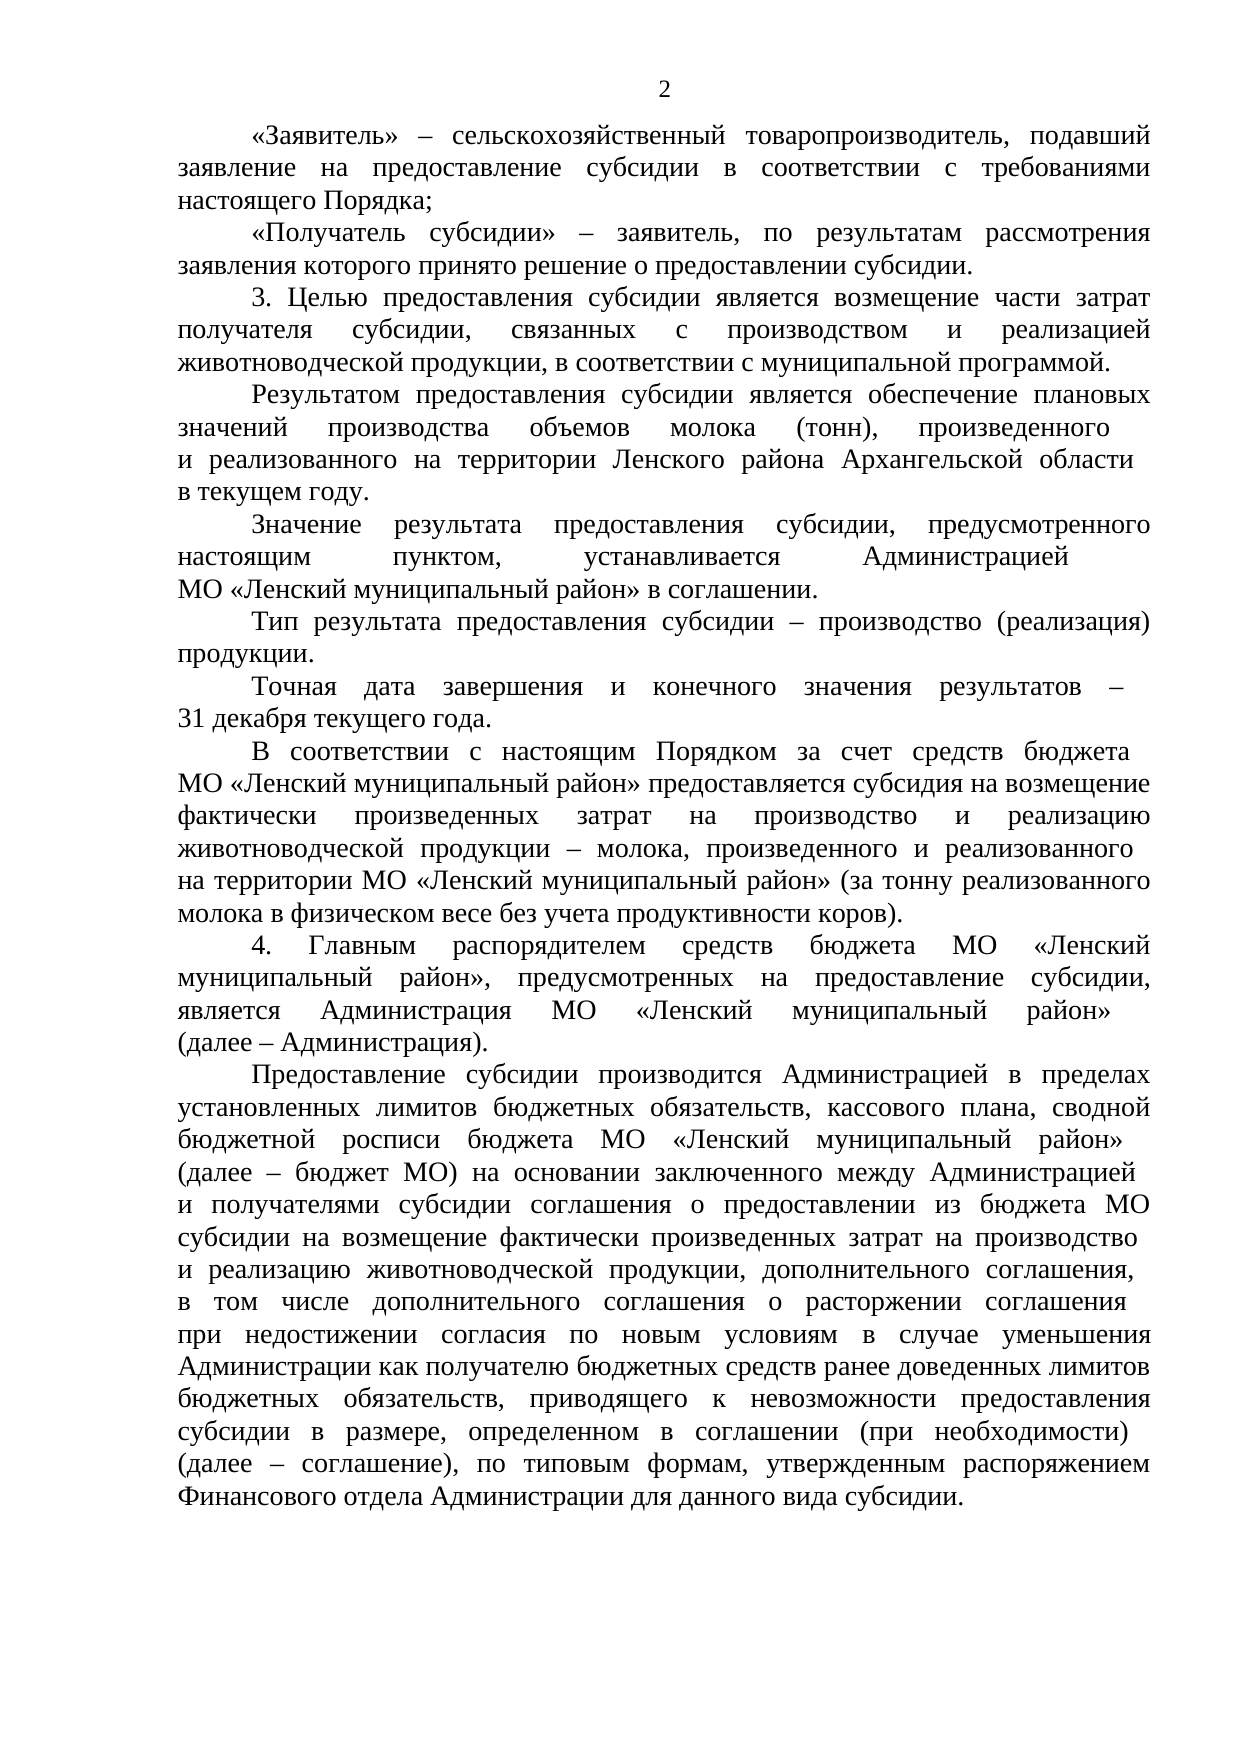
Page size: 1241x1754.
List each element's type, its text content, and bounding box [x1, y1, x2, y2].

text Тип результата предоставления субсидии – производство (реализация) продукции. [177, 604, 1152, 669]
text «Получатель субсидии» – заявитель, по результатам рассмотрения заявления которого принято решение о предоставлении субсидии. [177, 215, 1152, 280]
text Предоставление субсидии производится Администрацией в пределах установленных лимитов бюджетных обязательств, кассового плана, сводной бюджетной росписи бюджета МО «Ленский муниципальный район» (далее – бюджет МО) на основании заключенного между Администрацией и получателями субсидии соглашения о предоставлении из бюджета МО субсидии на возмещение фактически произведенных затрат на производство и реализацию животноводческой продукции, дополнительного соглашения, в том числе дополнительного соглашения о расторжении соглашения при недостижении согласия по новым условиям в случае уменьшения Администрации как получателю бюджетных средств ранее доведенных лимитов бюджетных обязательств, приводящего к невозможности предоставления субсидии в размере, определенном в соглашении (при необходимости) (далее – соглашение), по типовым формам, утвержденным распоряжением Финансового отдела Администрации для данного вида субсидии. [177, 1058, 1152, 1511]
text В соответствии с настоящим Порядком за счет средств бюджета МО «Ленский муниципальный район» предоставляется субсидия на возмещение фактически произведенных затрат на производство и реализацию животноводческой продукции – молока, произведенного и реализованного на территории МО «Ленский муниципальный район» (за тонну реализованного молока в физическом весе без учета продуктивности коров). [177, 734, 1152, 928]
text 4. Главным распорядителем средств бюджета МО «Ленский муниципальный район», предусмотренных на предоставление субсидии, является Администрация МО «Ленский муниципальный район» (далее – Администрация). [177, 928, 1152, 1058]
text 3. Целью предоставления субсидии является возмещение части затрат получателя субсидии, связанных с производством и реализацией животноводческой продукции, в соответствии с муниципальной программой. [177, 280, 1152, 377]
text «Заявитель» – сельскохозяйственный товаропроизводитель, подавший заявление на предоставление субсидии в соответствии с требованиями настоящего Порядка; [177, 118, 1152, 215]
text Результатом предоставления субсидии является обеспечение плановых значений производства объемов молока (тонн), произведенного и реализованного на территории Ленского района Архангельской области в текущем году. [177, 377, 1152, 507]
text Значение результата предоставления субсидии, предусмотренного настоящим пунктом, устанавливается Администрацией МО «Ленский муниципальный район» в соглашении. [177, 507, 1152, 604]
text Точная дата завершения и конечного значения результатов – 31 декабря текущего года. [177, 669, 1152, 734]
